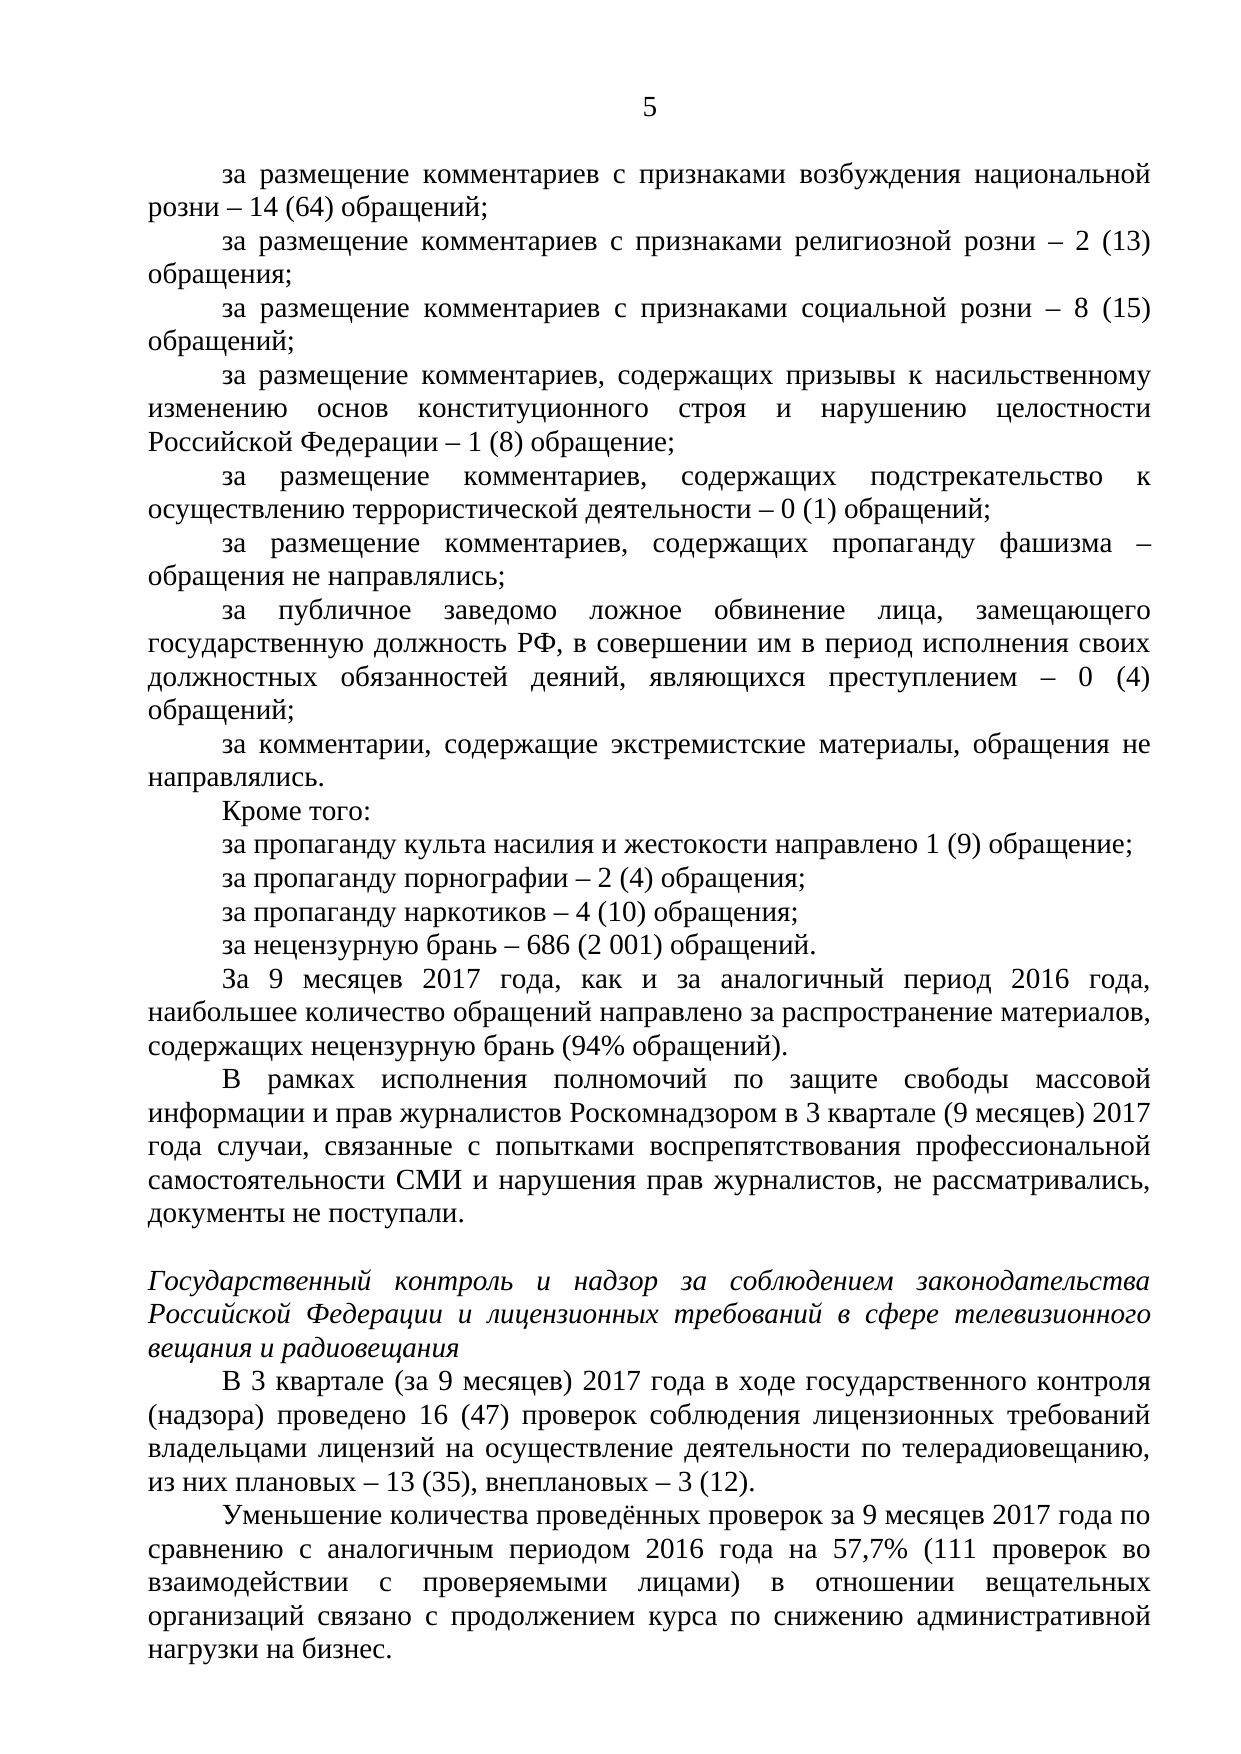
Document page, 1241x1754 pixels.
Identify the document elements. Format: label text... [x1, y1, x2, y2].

text за нецензурную брань – 686 (2 001) обращений. [148, 927, 1152, 961]
text за пропаганду наркотиков – 4 (10) обращения; [148, 894, 1152, 927]
text за пропаганду культа насилия и жестокости направлено 1 (9) обращение; [148, 827, 1152, 860]
list за размещение комментариев с признаками возбуждения национальной розни – 14 (64) обращений; [148, 156, 1152, 223]
text Уменьшение количества проведённых проверок за 9 месяцев 2017 года по сравнению с аналогичным периодом 2016 года на 57,7% (111 проверок во взаимодействии с проверяемыми лицами) в отношении вещательных организаций связано с продолжением курса по снижению административной нагрузки на бизнес. [148, 1497, 1152, 1665]
list за размещение комментариев, содержащих пропаганду фашизма – обращения не направлялись; [148, 525, 1152, 592]
text В рамках исполнения полномочий по защите свободы массовой информации и прав журналистов Роскомнадзором в 3 квартале (9 месяцев) 2017 года случаи, связанные с попытками воспрепятствования профессиональной самостоятельности СМИ и нарушения прав журналистов, не рассматривались, документы не поступали. [148, 1061, 1152, 1229]
text За 9 месяцев 2017 года, как и за аналогичный период 2016 года, наибольшее количество обращений направлено за распространение материалов, содержащих нецензурную брань (94% обращений). [148, 961, 1152, 1061]
text Кроме того: [148, 793, 1152, 827]
list за размещение комментариев с признаками социальной розни – 8 (15) обращений; [148, 290, 1152, 357]
list за публичное заведомо ложное обвинение лица, замещающего государственную должность РФ, в совершении им в период исполнения своих должностных обязанностей деяний, являющихся преступлением – 0 (4) обращений; [148, 592, 1152, 726]
text за пропаганду порнографии – 2 (4) обращения; [148, 860, 1152, 894]
subtitle Государственный контроль и надзор за соблюдением законодательства Российской Федерации и лицензионных требований в сфере телевизионного вещания и радиовещания [148, 1263, 1152, 1363]
list за размещение комментариев, содержащих подстрекательство к осуществлению террористической деятельности – 0 (1) обращений; [148, 458, 1152, 525]
list за комментарии, содержащие экстремистские материалы, обращения не направлялись. [148, 726, 1152, 793]
list за размещение комментариев с признаками религиозной розни – 2 (13) обращения; [148, 223, 1152, 290]
text В 3 квартале (за 9 месяцев) 2017 года в ходе государственного контроля (надзора) проведено 16 (47) проверок соблюдения лицензионных требований владельцами лицензий на осуществление деятельности по телерадиовещанию, из них плановых – 13 (35), внеплановых – 3 (12). [148, 1363, 1152, 1497]
list за размещение комментариев, содержащих призывы к насильственному изменению основ конституционного строя и нарушению целостности Российской Федерации – 1 (8) обращение; [148, 357, 1152, 458]
